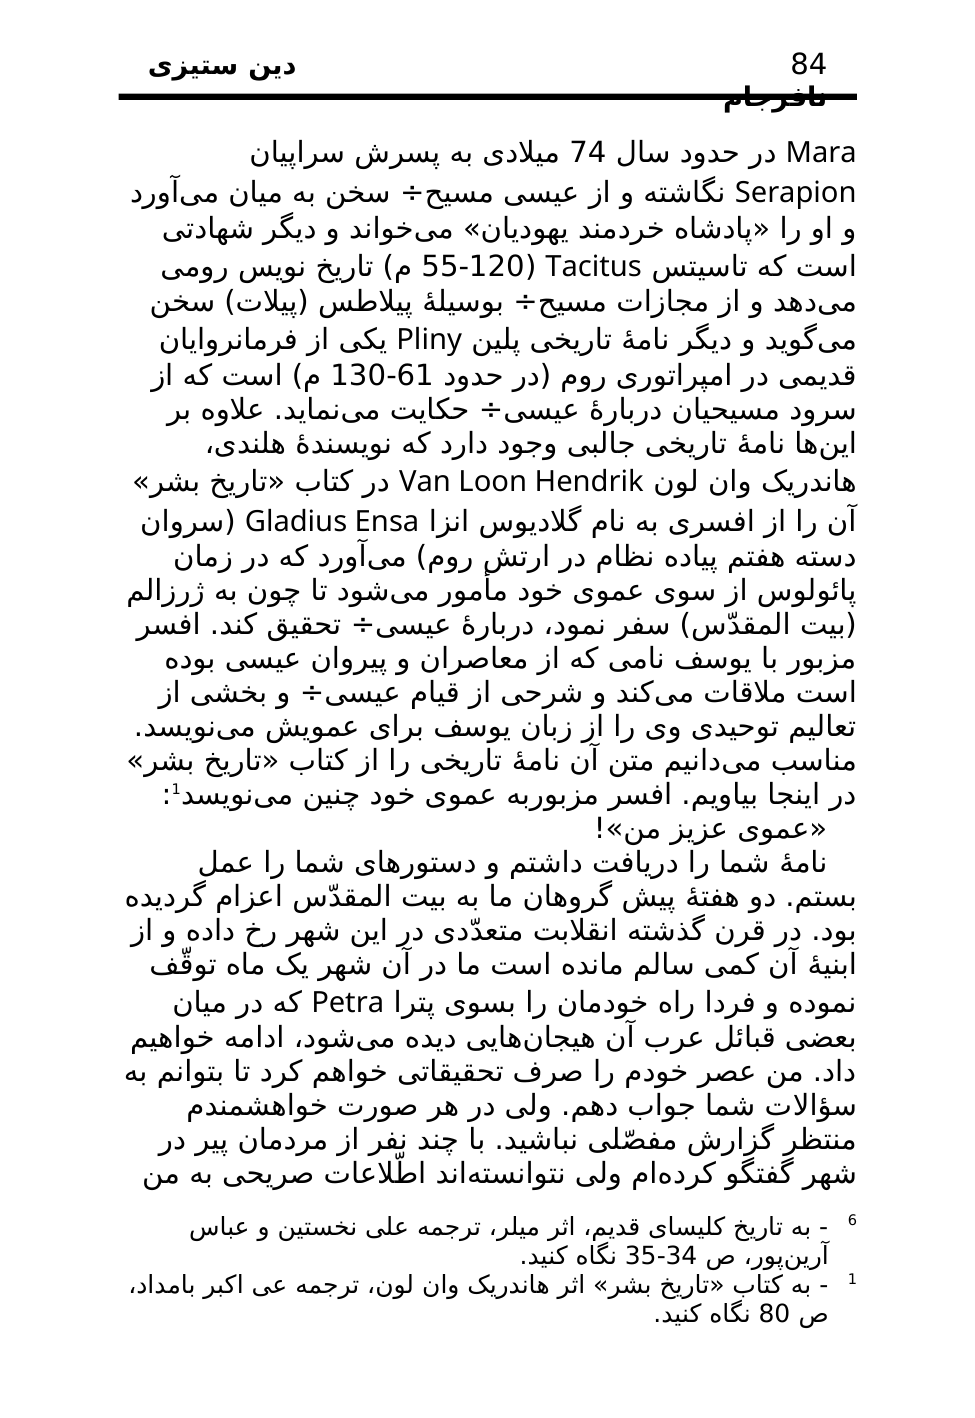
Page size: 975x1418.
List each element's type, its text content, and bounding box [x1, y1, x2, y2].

text «عموی عزیز من»! [118, 811, 857, 845]
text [118, 845, 857, 1190]
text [118, 132, 857, 811]
